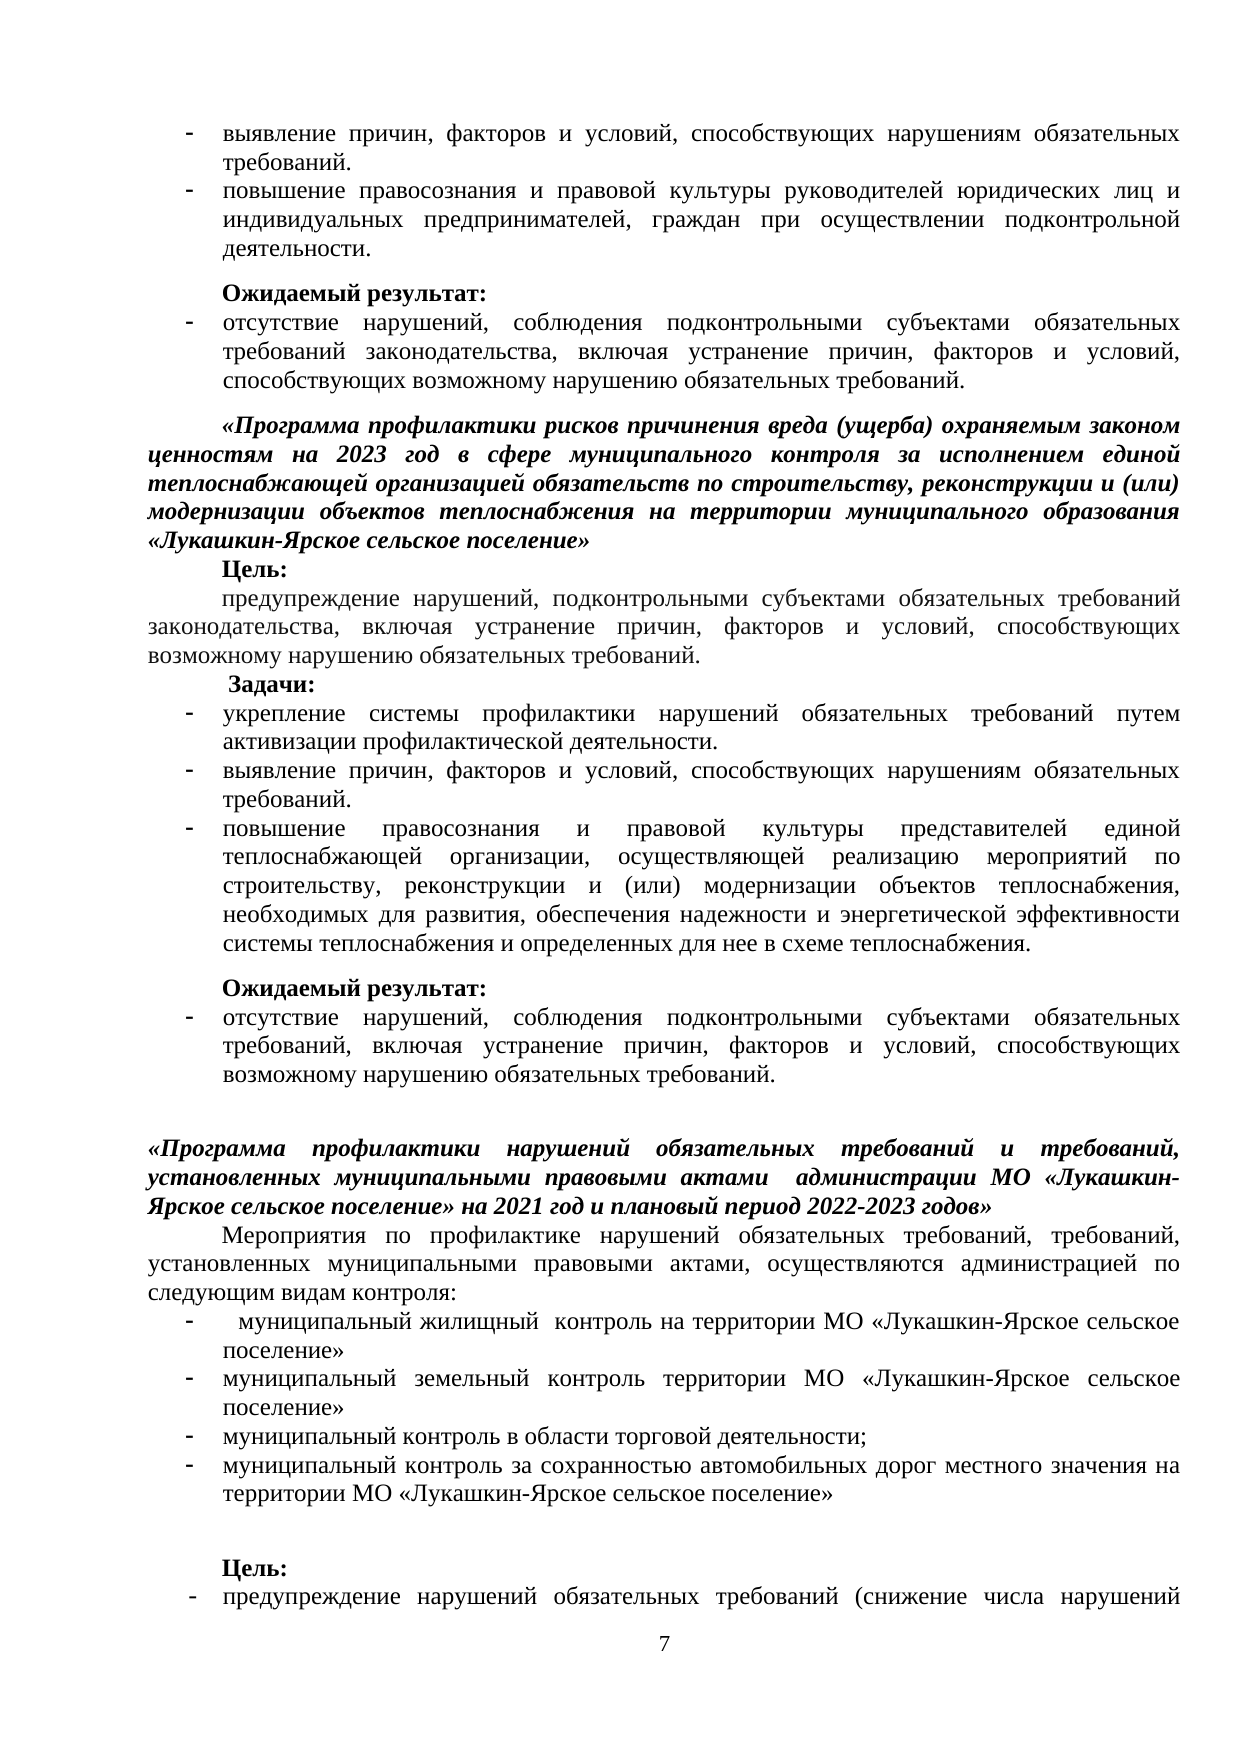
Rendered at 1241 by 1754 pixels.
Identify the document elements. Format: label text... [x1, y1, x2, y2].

text «Программа профилактики рисков причинения вреда (ущерба) охраняемым законом ценностям на 2023 год в сфере муниципального контроля за исполнением единой теплоснабжающей организацией обязательств по строительству, реконструкции и (или) модернизации объектов теплоснабжения на территории муниципального образования «Лукашкин-Ярское сельское поселение» [148, 410, 1181, 554]
list выявление причин, факторов и условий, способствующих нарушениям обязательных требований. [185, 118, 1181, 176]
list муниципальный контроль в области торговой деятельности; [185, 1421, 1181, 1450]
text Цель: [148, 554, 1181, 583]
text Цель: [148, 1553, 1181, 1581]
text Задачи: [148, 669, 1181, 698]
list выявление причин, факторов и условий, способствующих нарушениям обязательных требований. [185, 755, 1181, 813]
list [185, 1581, 1181, 1612]
text Мероприятия по профилактике нарушений обязательных требований, требований, установленных муниципальными правовыми актами, осуществляются администрацией по следующим видам контроля: [148, 1220, 1181, 1306]
list повышение правосознания и правовой культуры представителей единой теплоснабжающей организации, осуществляющей реализацию мероприятий по строительству, реконструкции и (или) модернизации объектов теплоснабжения, необходимых для развития, обеспечения надежности и энергетической эффективности системы теплоснабжения и определенных для нее в схеме теплоснабжения. [185, 813, 1181, 956]
list укрепление системы профилактики нарушений обязательных требований путем активизации профилактической деятельности. [185, 698, 1181, 755]
text Ожидаемый результат: [148, 278, 1181, 307]
list муниципальный контроль за сохранностью автомобильных дорог местного значения на территории МО «Лукашкин-Ярское сельское поселение» [185, 1450, 1181, 1507]
list повышение правосознания и правовой культуры руководителей юридических лиц и индивидуальных предпринимателей, граждан при осуществлении подконтрольной деятельности. [185, 176, 1181, 262]
list отсутствие нарушений, соблюдения подконтрольными субъектами обязательных требований законодательства, включая устранение причин, факторов и условий, способствующих возможному нарушению обязательных требований. [185, 307, 1181, 393]
list муниципальный жилищный контроль на территории МО «Лукашкин-Ярское сельское поселение» [185, 1306, 1181, 1363]
list муниципальный земельный контроль территории МО «Лукашкин-Ярское сельское поселение» [185, 1363, 1181, 1421]
list отсутствие нарушений, соблюдения подконтрольными субъектами обязательных требований, включая устранение причин, факторов и условий, способствующих возможному нарушению обязательных требований. [185, 1002, 1181, 1088]
text Ожидаемый результат: [148, 973, 1181, 1002]
text предупреждение нарушений, подконтрольными субъектами обязательных требований законодательства, включая устранение причин, факторов и условий, способствующих возможному нарушению обязательных требований. [148, 583, 1181, 669]
text «Программа профилактики нарушений обязательных требований и требований, установленных муниципальными правовыми актами администрации МО «Лукашкин-Ярское сельское поселение» на 2021 год и плановый период 2022-2023 годов» [148, 1133, 1181, 1220]
